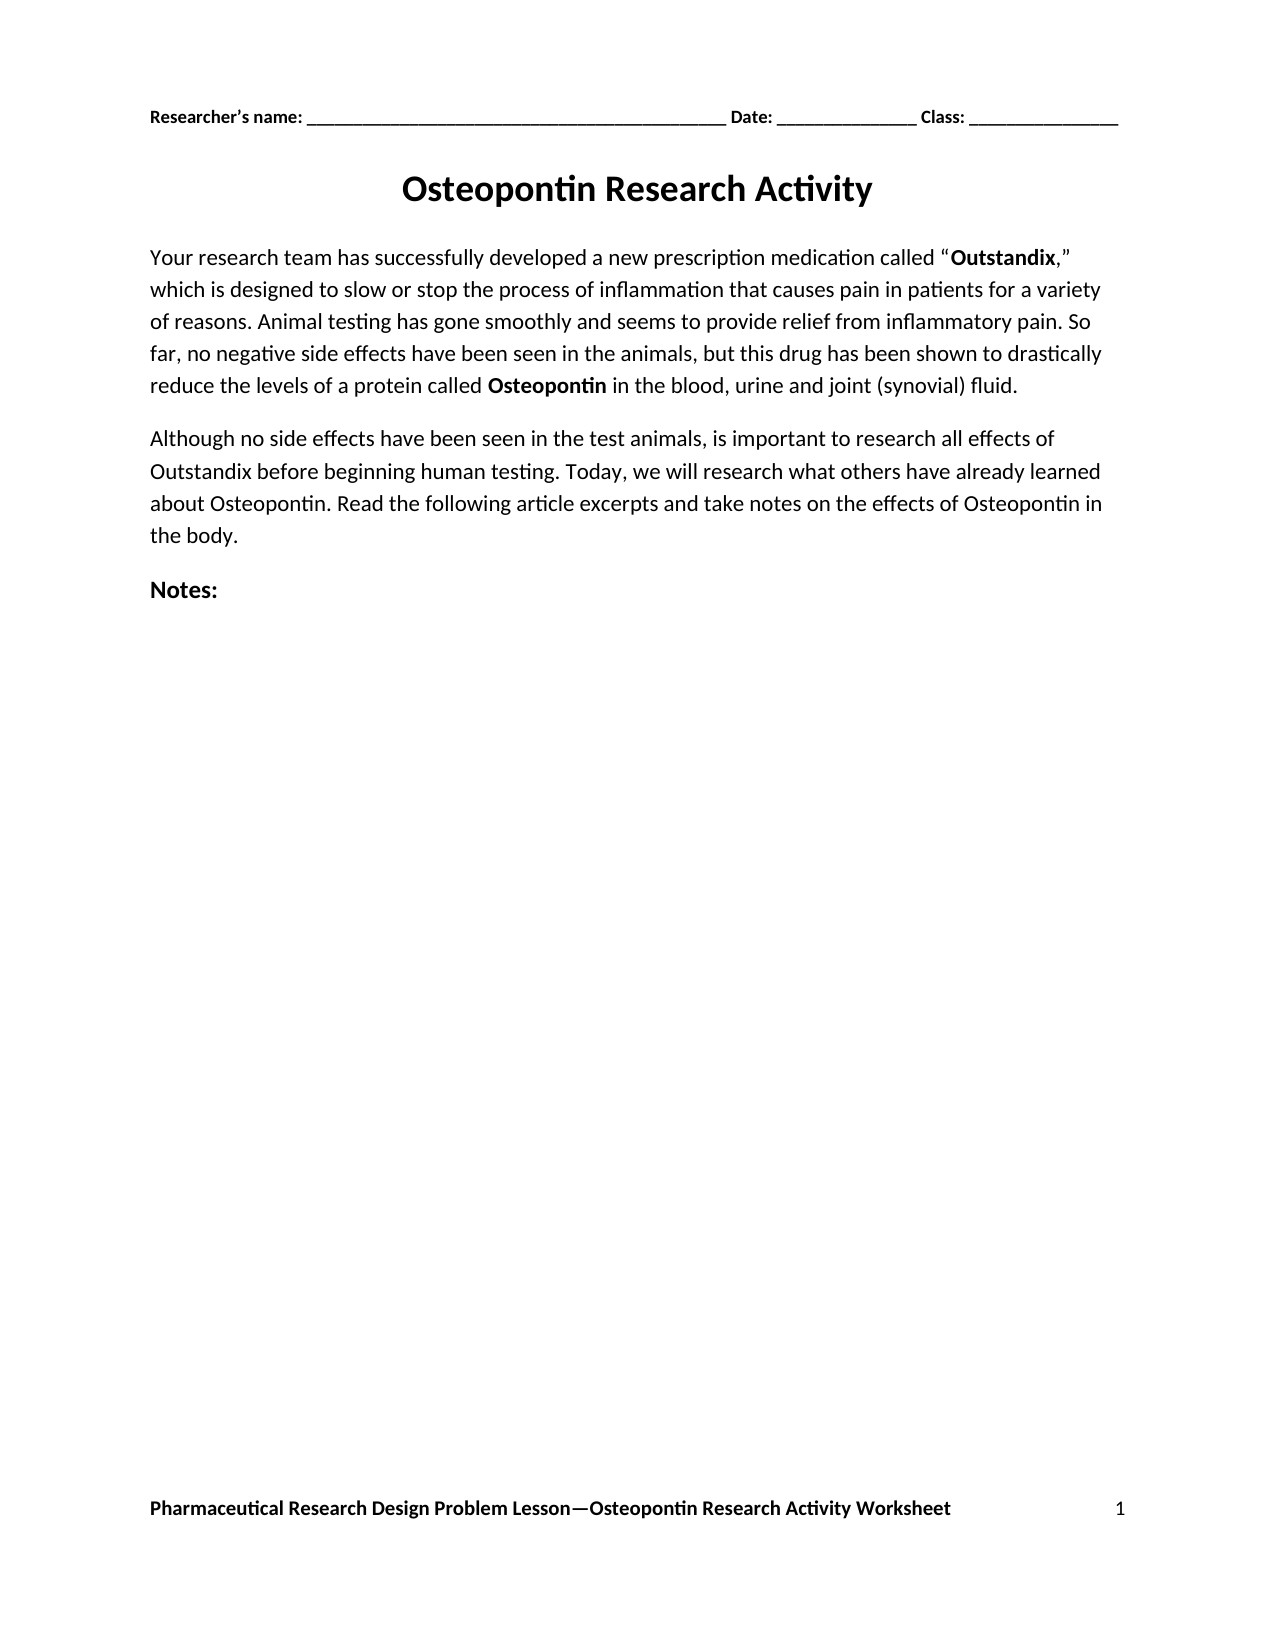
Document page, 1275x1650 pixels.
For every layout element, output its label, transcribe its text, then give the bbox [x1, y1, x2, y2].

text Although no side effects have been seen in the test animals, is important to research all effects of Outstandix before beginning human testing. Today, we will research what others have already learned about Osteopontin. Read the following article excerpts and take notes on the effects of Osteopontin in the body. [150, 424, 1125, 549]
text Osteopontin Research Activity [150, 165, 1125, 211]
text Notes: [150, 574, 1125, 605]
text Your research team has successfully developed a new prescription medication called “Outstandix,” which is designed to slow or stop the process of inflammation that causes pain in patients for a variety of reasons. Animal testing has gone smoothly and seems to provide relief from inflammatory pain. So far, no negative side effects have been seen in the animals, but this drug has been shown to drastically reduce the levels of a protein called Osteopontin in the blood, urine and joint (synovial) fluid. [150, 243, 1125, 399]
